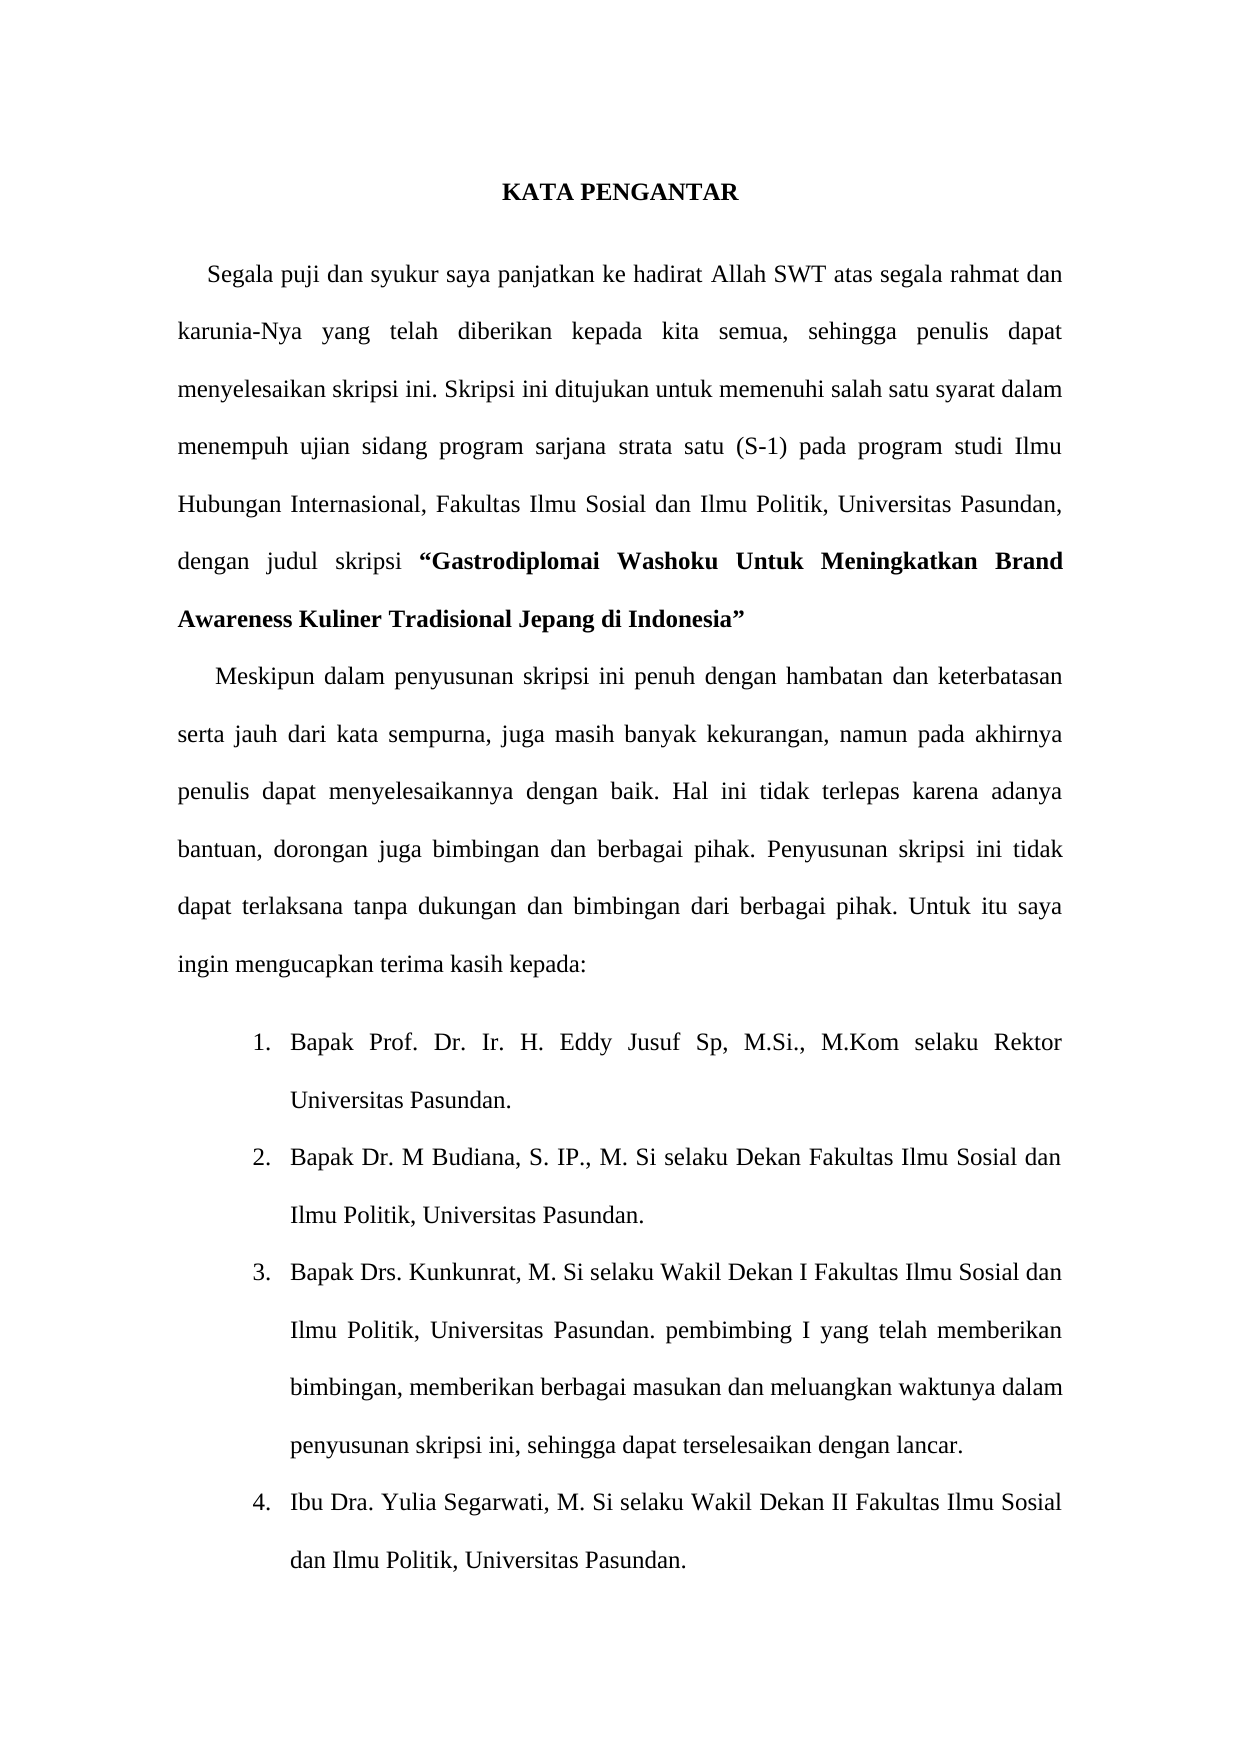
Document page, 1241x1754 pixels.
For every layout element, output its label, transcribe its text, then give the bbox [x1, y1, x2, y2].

list Bapak Prof. Dr. Ir. H. Eddy Jusuf Sp, M.Si., M.Kom selaku Rektor Universitas Pasundan. [252, 1027, 1063, 1113]
list Bapak Dr. M Budiana, S. IP., M. Si selaku Dekan Fakultas Ilmu Sosial dan Ilmu Politik, Universitas Pasundan. [252, 1142, 1063, 1228]
list Bapak Drs. Kunkunrat, M. Si selaku Wakil Dekan I Fakultas Ilmu Sosial dan Ilmu Politik, Universitas Pasundan. pembimbing I yang telah memberikan bimbingan, memberikan berbagai masukan dan meluangkan waktunya dalam penyusunan skripsi ini, sehingga dapat terselesaikan dengan lancar. [252, 1257, 1063, 1458]
list Ibu Dra. Yulia Segarwati, M. Si selaku Wakil Dekan II Fakultas Ilmu Sosial dan Ilmu Politik, Universitas Pasundan. [252, 1487, 1063, 1573]
text Segala puji dan syukur saya panjatkan ke hadirat Allah SWT atas segala rahmat dan karunia-Nya yang telah diberikan kepada kita semua, sehingga penulis dapat menyelesaikan skripsi ini. Skripsi ini ditujukan untuk memenuhi salah satu syarat dalam menempuh ujian sidang program sarjana strata satu (S-1) pada program studi Ilmu Hubungan Internasional, Fakultas Ilmu Sosial dan Ilmu Politik, Universitas Pasundan, dengan judul skripsi “Gastrodiplomai Washoku Untuk Meningkatkan Brand Awareness Kuliner Tradisional Jepang di Indonesia” [177, 259, 1063, 633]
text Meskipun dalam penyusunan skripsi ini penuh dengan hambatan dan keterbatasan serta jauh dari kata sempurna, juga masih banyak kekurangan, namun pada akhirnya penulis dapat menyelesaikannya dengan baik. Hal ini tidak terlepas karena adanya bantuan, dorongan juga bimbingan dan berbagai pihak. Penyusunan skripsi ini tidak dapat terlaksana tanpa dukungan dan bimbingan dari berbagai pihak. Untuk itu saya ingin mengucapkan terima kasih kepada: [177, 661, 1063, 978]
subtitle KATA PENGANTAR [177, 177, 1063, 206]
